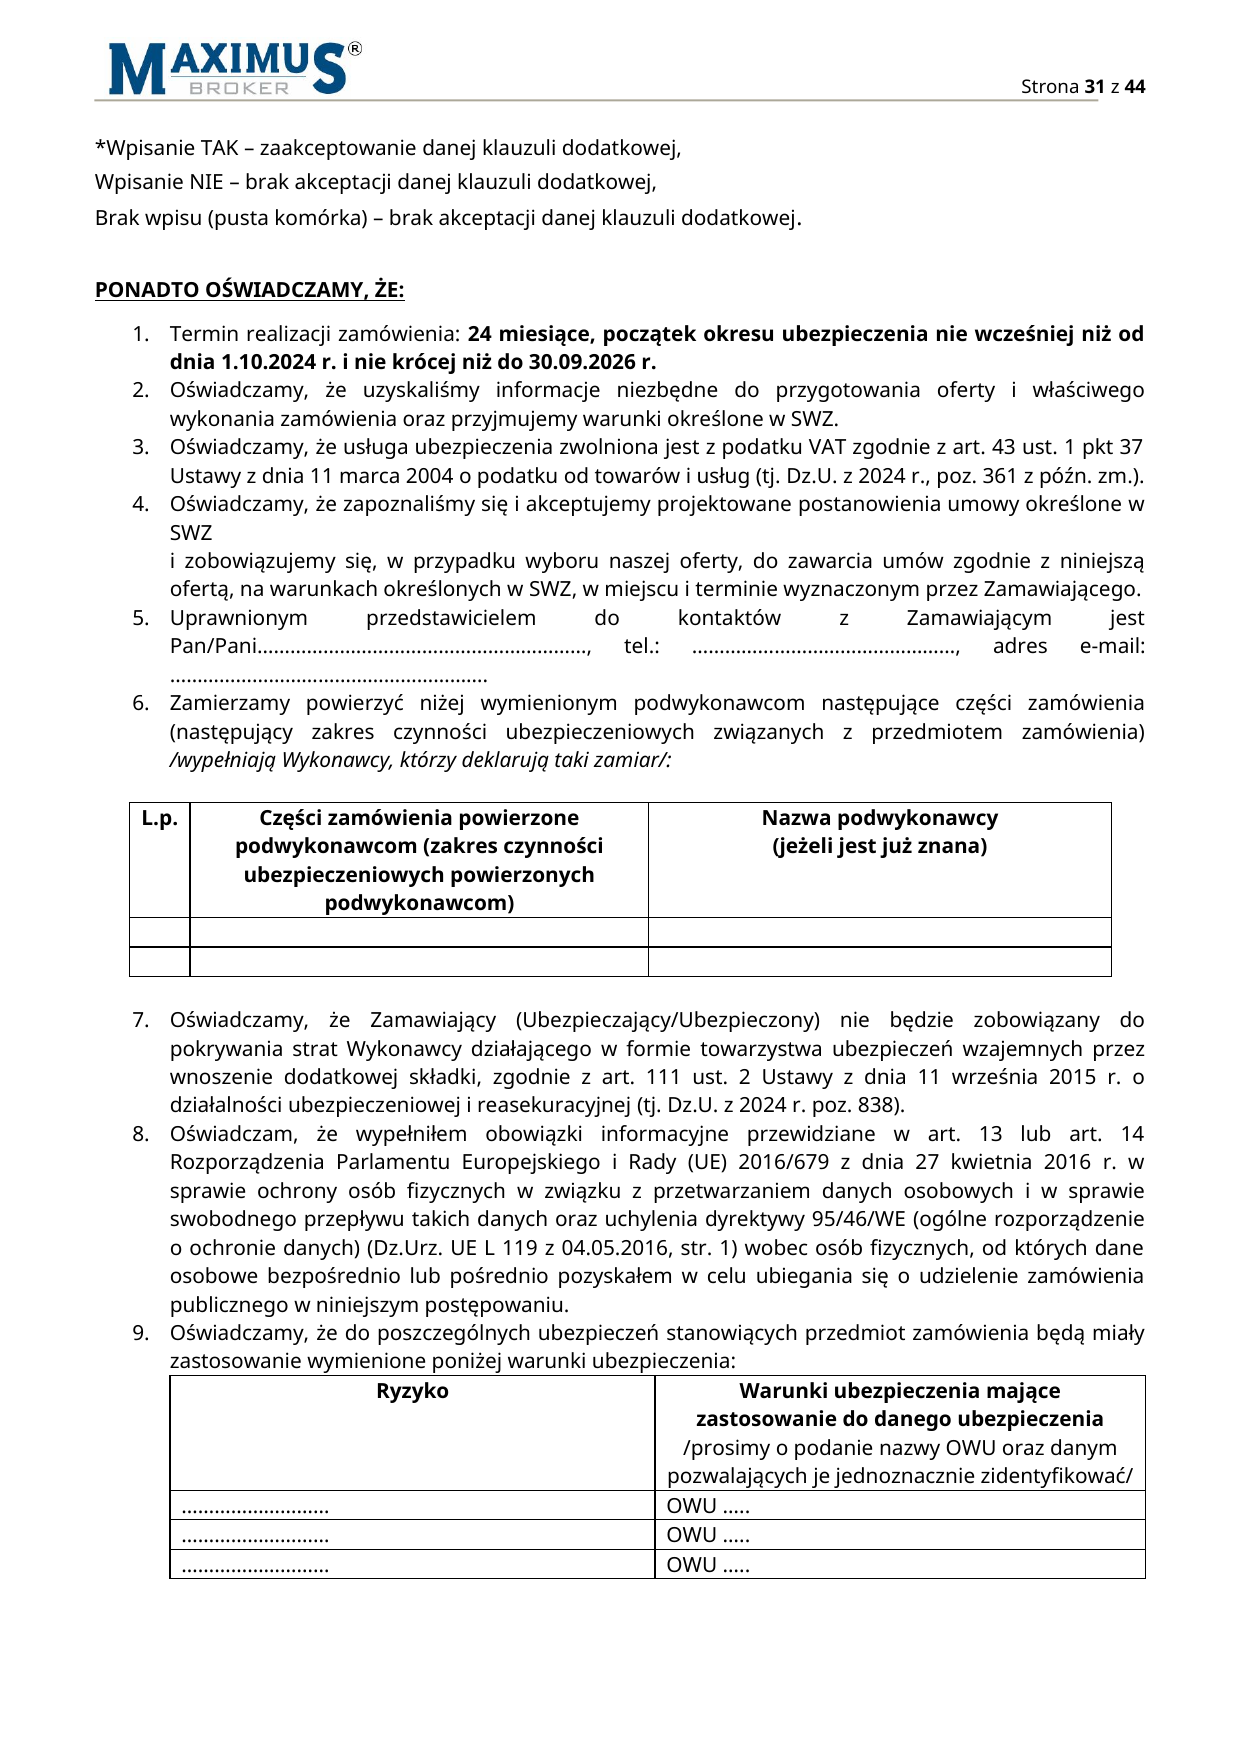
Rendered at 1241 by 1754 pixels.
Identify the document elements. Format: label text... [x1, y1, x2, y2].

table_cell OWU ….. [656, 1491, 1145, 1519]
list Oświadczamy, że zapoznaliśmy się i akceptujemy projektowane postanowienia umowy określone w SWZ i zobowiązujemy się, w przypadku wyboru naszej oferty, do zawarcia umów zgodnie z niniejszą ofertą, na warunkach określonych w SWZ, w miejscu i terminie wyznaczonym przez Zamawiającego. [132, 489, 1146, 603]
table_cell [130, 948, 189, 976]
table_header Części zamówienia powierzone podwykonawcom (zakres czynności ubezpieczeniowych powierzonych podwykonawcom) [191, 803, 648, 917]
table_cell OWU ….. [656, 1550, 1145, 1578]
table_cell [130, 918, 189, 946]
table_cell [649, 948, 1111, 976]
list Oświadczamy, że do poszczególnych ubezpieczeń stanowiących przedmiot zamówienia będą miały zastosowanie wymienione poniżej warunki ubezpieczenia: [132, 1318, 1146, 1375]
table_cell ……………………… [171, 1550, 654, 1578]
list Oświadczamy, że Zamawiający (Ubezpieczający/Ubezpieczony) nie będzie zobowiązany do pokrywania strat Wykonawcy działającego w formie towarzystwa ubezpieczeń wzajemnych przez wnoszenie dodatkowej składki, zgodnie z art. 111 ust. 2 Ustawy z dnia 11 września 2015 r. o działalności ubezpieczeniowej i reasekuracyjnej (tj. Dz.U. z 2024 r. poz. 838). [132, 1005, 1146, 1119]
list Termin realizacji zamówienia: 24 miesiące, początek okresu ubezpieczenia nie wcześniej niż od dnia 1.10.2024 r. i nie krócej niż do 30.09.2026 r. [132, 319, 1146, 376]
table_cell OWU ….. [656, 1520, 1145, 1549]
table_header Ryzyko [171, 1376, 654, 1490]
list Zamierzamy powierzyć niżej wymienionym podwykonawcom następujące części zamówienia (następujący zakres czynności ubezpieczeniowych związanych z przedmiotem zamówienia) /wypełniają Wykonawcy, którzy deklarują taki zamiar/: [132, 688, 1146, 774]
table_cell ……………………… [171, 1520, 654, 1549]
picture [103, 37, 368, 99]
text Brak wpisu (pusta komórka) – brak akceptacji danej klauzuli dodatkowej. [94, 196, 1146, 232]
list Oświadczamy, że usługa ubezpieczenia zwolniona jest z podatku VAT zgodnie z art. 43 ust. 1 pkt 37 Ustawy z dnia 11 marca 2004 o podatku od towarów i usług (tj. Dz.U. z 2024 r., poz. 361 z późn. zm.). [132, 432, 1146, 489]
table_cell [191, 948, 648, 976]
table_cell ……………………… [171, 1491, 654, 1519]
table_header L.p. [130, 803, 189, 917]
text PONADTO OŚWIADCZAMY, ŻE: [94, 276, 1146, 304]
table_header Warunki ubezpieczenia mające zastosowanie do danego ubezpieczenia /prosimy o podanie nazwy OWU oraz danym pozwalających je jednoznacznie zidentyfikować/ [656, 1376, 1145, 1490]
text *Wpisanie TAK – zaakceptowanie danej klauzuli dodatkowej, [94, 127, 1146, 161]
list Oświadczam, że wypełniłem obowiązki informacyjne przewidziane w art. 13 lub art. 14 Rozporządzenia Parlamentu Europejskiego i Rady (UE) 2016/679 z dnia 27 kwietnia 2016 r. w sprawie ochrony osób fizycznych w związku z przetwarzaniem danych osobowych i w sprawie swobodnego przepływu takich danych oraz uchylenia dyrektywy 95/46/WE (ogólne rozporządzenie o ochronie danych) (Dz.Urz. UE L 119 z 04.05.2016, str. 1) wobec osób fizycznych, od których dane osobowe bezpośrednio lub pośrednio pozyskałem w celu ubiegania się o udzielenie zamówienia publicznego w niniejszym postępowaniu. [132, 1119, 1146, 1318]
list Oświadczamy, że uzyskaliśmy informacje niezbędne do przygotowania oferty i właściwego wykonania zamówienia oraz przyjmujemy warunki określone w SWZ. [132, 376, 1146, 432]
table_header Nazwa podwykonawcy (jeżeli jest już znana) [649, 803, 1111, 917]
table_cell [191, 918, 648, 946]
text Wpisanie NIE – brak akceptacji danej klauzuli dodatkowej, [94, 161, 1146, 196]
list Uprawnionym przedstawicielem do kontaktów z Zamawiającym jest Pan/Pani……………………………………………………, tel.: …………………………………………, adres e-mail:…………………………………………………. [132, 603, 1146, 688]
table_cell [649, 918, 1111, 946]
